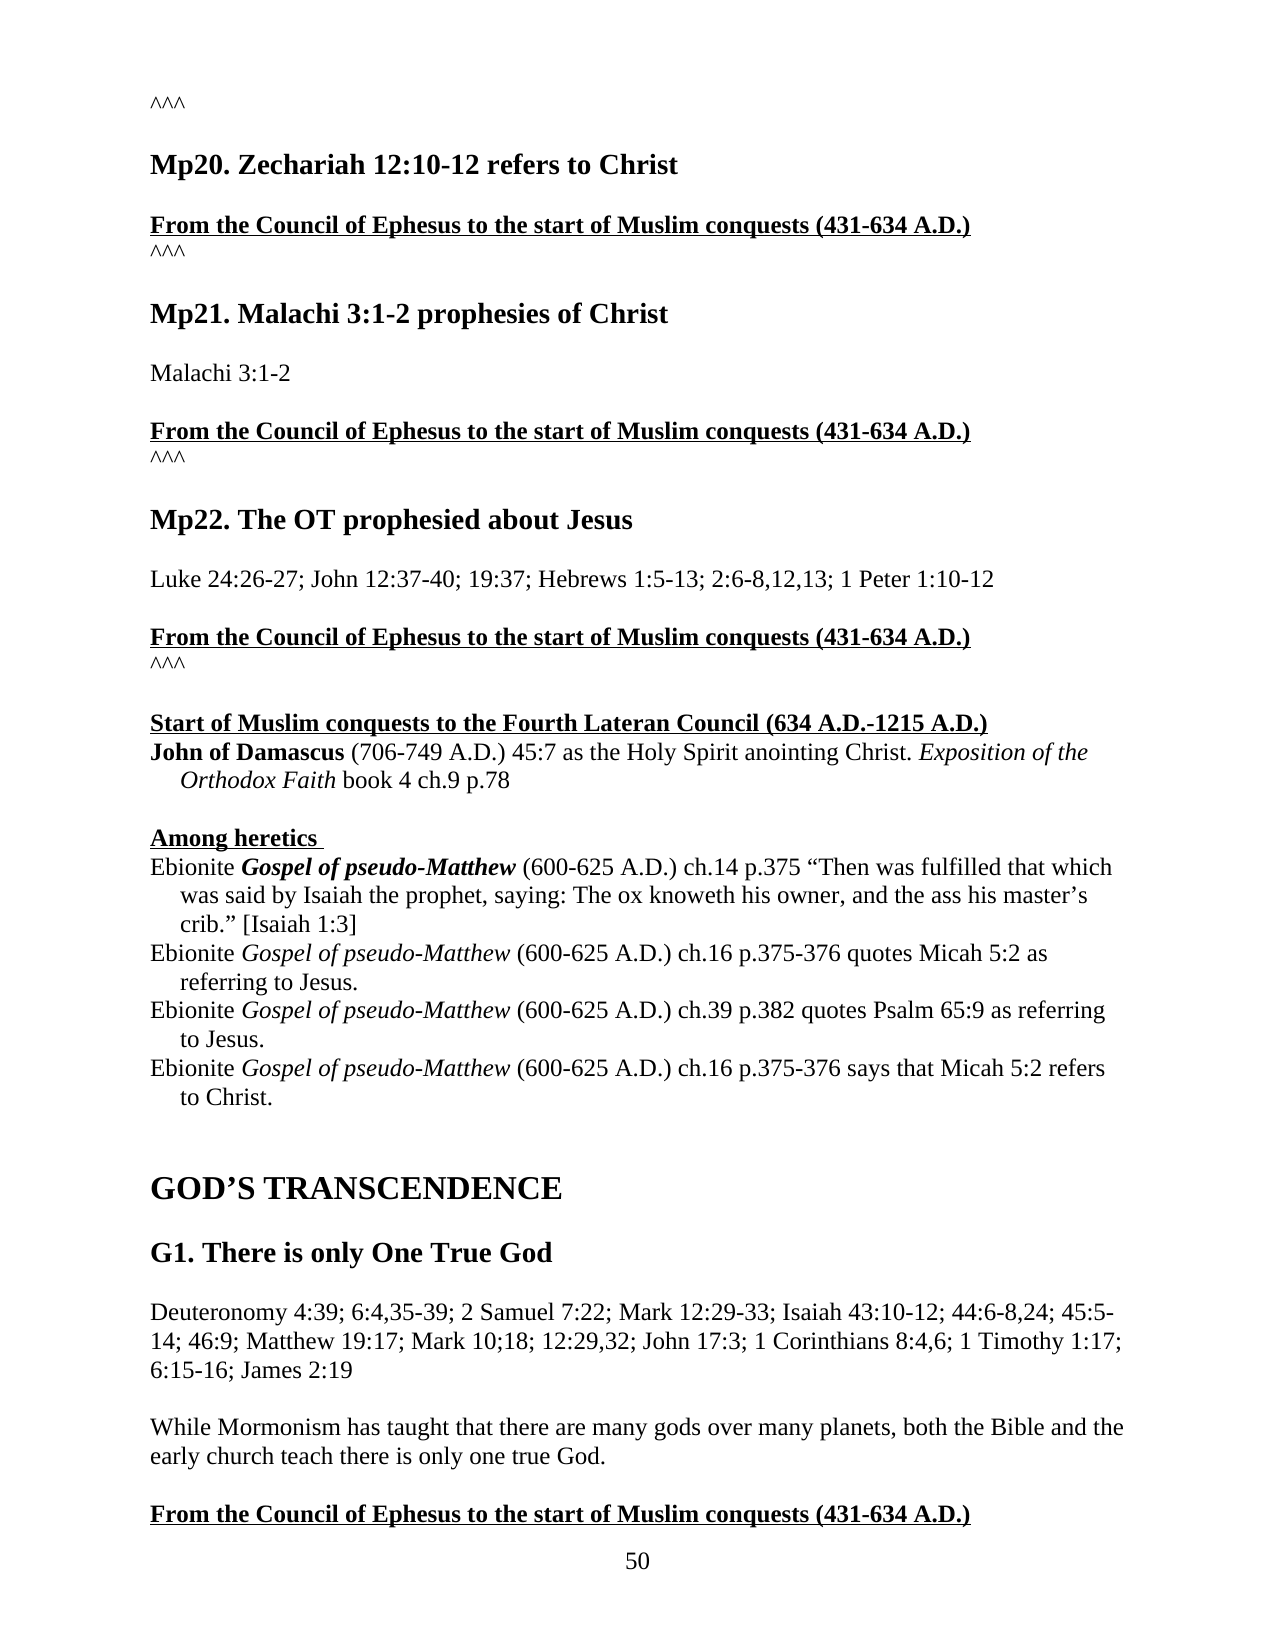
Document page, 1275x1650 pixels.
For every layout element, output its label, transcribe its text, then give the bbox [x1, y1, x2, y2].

text Ebionite Gospel of pseudo-Matthew (600-625 A.D.) ch.14 p.375 “Then was fulfilled that which was said by Isaiah the prophet, saying: The ox knoweth his owner, and the ass his master’s crib.” [Isaiah 1:3] [150, 852, 1125, 938]
text From the Council of to the start of Muslim conquests (431-634 A.D.) [150, 1499, 1125, 1527]
text Luke 24:26-27; John 12:37-40; 19:37; Hebrews 1:5-13; 2:6-8,12,13; 1 Peter 1:10-12 [150, 564, 1125, 593]
text Deuteronomy 4:39; 6:4,35-39; 2 Samuel 7:22; Mark 12:29-33; Isaiah 43:10-12; 44:6-8,24; 45:5-14; 46:9; Matthew 19:17; Mark 10;18; 12:29,32; John 17:3; 1 Corinthians 8:4,6; 1 Timothy 1:17; 6:15-16; James 2:19 [150, 1297, 1125, 1384]
text Ebionite Gospel of pseudo-Matthew (600-625 A.D.) ch.16 p.375-376 says that Micah 5:2 refers to Christ. [150, 1053, 1125, 1111]
text Start of Muslim conquests to the Fourth Lateran Council (634 A.D.-1215 A.D.) [150, 708, 1125, 737]
text Among heretics [150, 823, 1125, 852]
text ^^^ [150, 238, 1125, 267]
text John of Damascus (706-749 A.D.) 45:7 as the Holy Spirit anointing Christ. Exposition of the Orthodox Faith book 4 ch.9 p.78 [150, 737, 1125, 794]
text From the Council of to the start of Muslim conquests (431-634 A.D.) [150, 416, 1125, 444]
text From the Council of to the start of Muslim conquests (431-634 A.D.) [150, 622, 1125, 651]
text ^^^ [150, 651, 1125, 679]
subtitle Mp22. The OT prophesied about Jesus [150, 502, 1125, 536]
subtitle God’s TranscendEnce [150, 1168, 1125, 1206]
text ^^^ [150, 444, 1125, 473]
text Ebionite Gospel of pseudo-Matthew (600-625 A.D.) ch.39 p.382 quotes Psalm 65:9 as referring to Jesus. [150, 996, 1125, 1053]
text Malachi 3:1-2 [150, 358, 1125, 387]
text ^^^ [150, 90, 1125, 119]
text Ebionite Gospel of pseudo-Matthew (600-625 A.D.) ch.16 p.375-376 quotes Micah 5:2 as referring to Jesus. [150, 938, 1125, 996]
subtitle G1. There is only One True God [150, 1235, 1125, 1269]
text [150, 210, 1125, 238]
subtitle Mp20. Zechariah 12:10-12 refers to Christ [150, 147, 1125, 181]
subtitle Mp21. Malachi 3:1-2 prophesies of Christ [150, 296, 1125, 329]
text While Mormonism has taught that there are many gods over many planets, both the Bible and the early church teach there is only one true God. [150, 1412, 1125, 1470]
